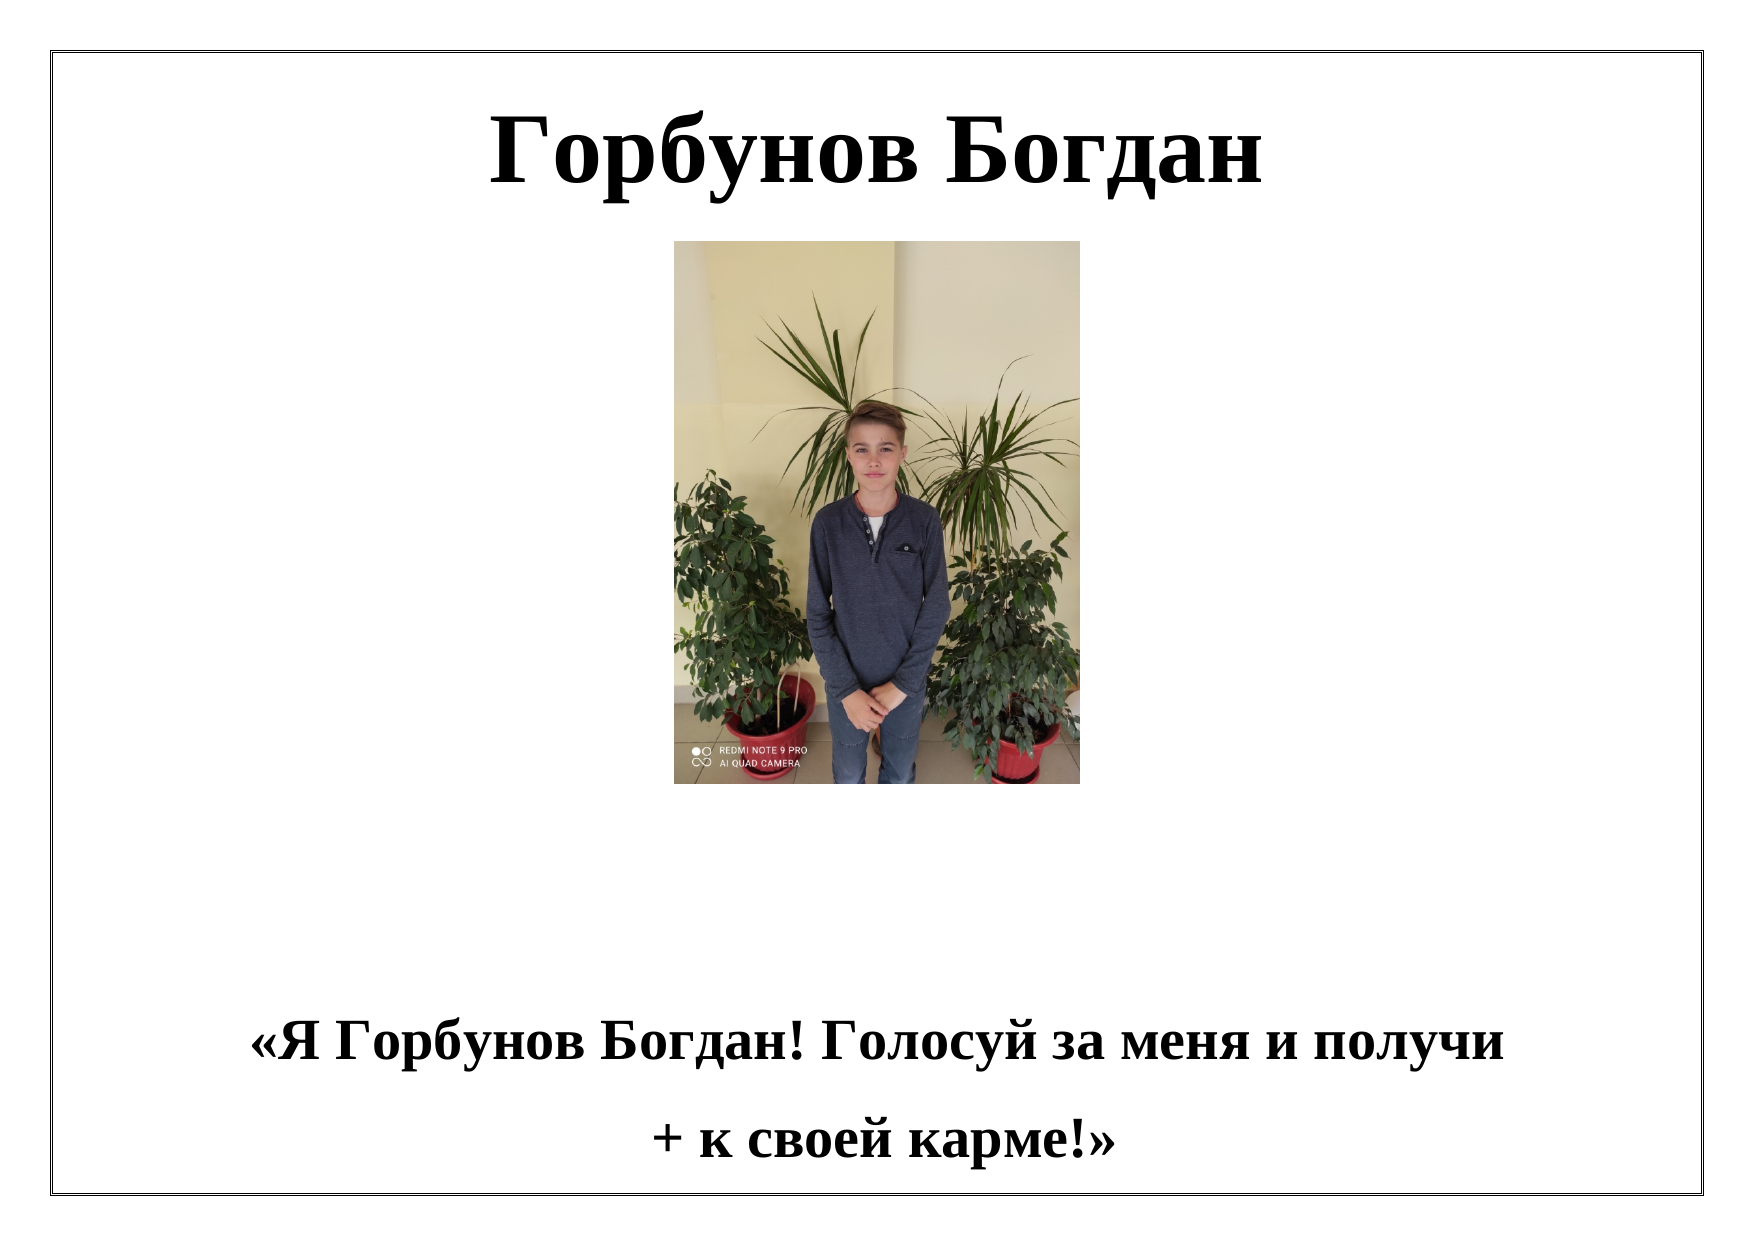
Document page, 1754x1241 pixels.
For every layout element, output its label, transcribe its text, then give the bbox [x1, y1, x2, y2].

text «Я Горбунов Богдан! Голосуй за меня и получи [118, 1005, 1636, 1072]
text Горбунов Богдан [118, 89, 1636, 204]
text + к своей карме!» [118, 1103, 1636, 1170]
picture [674, 241, 1080, 784]
